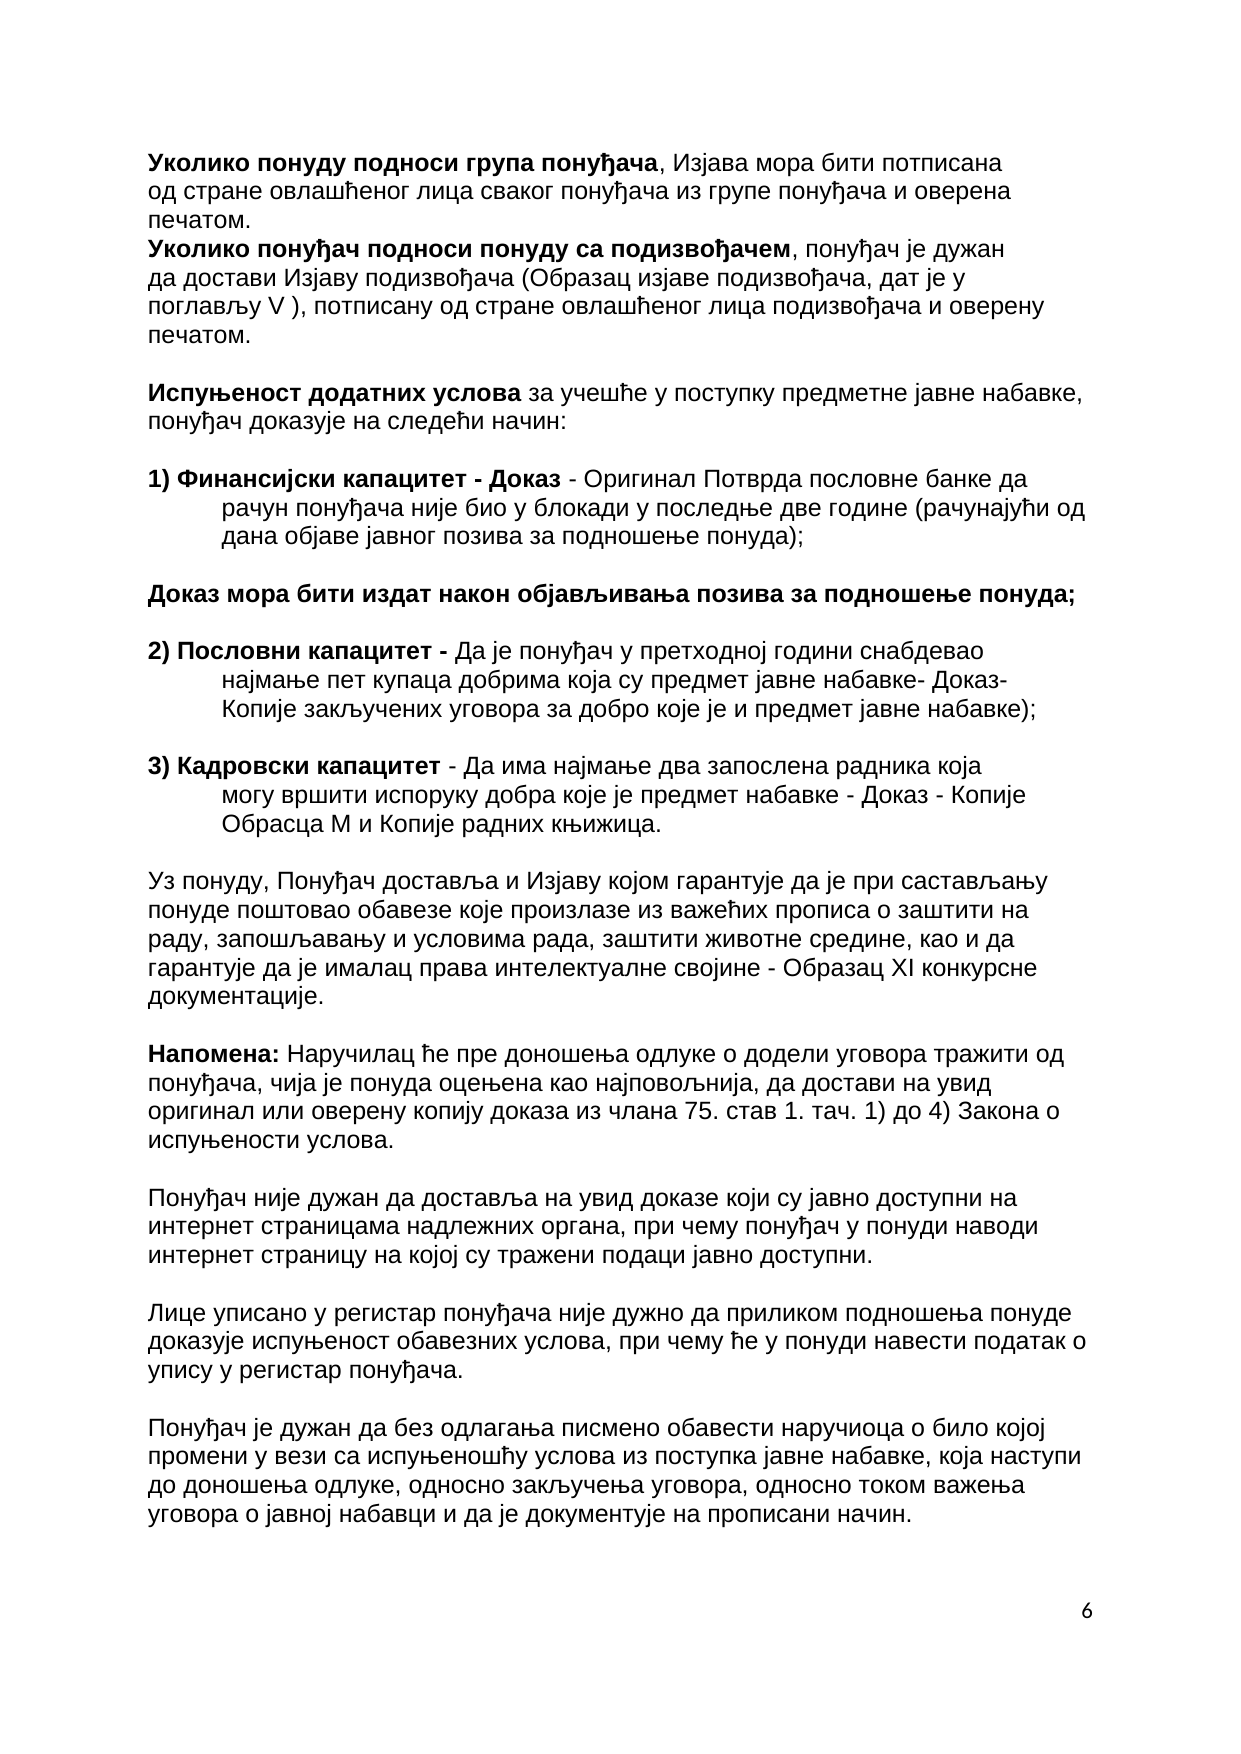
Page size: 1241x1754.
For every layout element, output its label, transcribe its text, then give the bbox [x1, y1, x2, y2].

text Уз понуду, Понуђач доставља и Изјаву којом гарантује да је при састављању понуде поштовао обавезе које произлазе из важећих прописа о заштити на [148, 866, 1093, 924]
text од стране овлашћеног лица сваког понуђача из групе понуђача и оверена [148, 176, 1093, 205]
text Испуњеност додатних услова за учешће у поступку предметне јавне набавке, понуђач доказује на следећи начин: [148, 378, 1093, 435]
text Лице уписано у регистар понуђача није дужно да приликом подношења понуде доказује испуњеност обавезних услова, при чему ће у понуди навести податак о упису у регистар понуђача. [148, 1298, 1093, 1384]
text Копије закључених уговора за добро које је и предмет јавне набавке); [148, 694, 1093, 723]
text Уколико понуду подноси група понуђача, Изјава мора бити потписана [148, 148, 1093, 176]
text најмање пет купаца добрима која су предмет јавне набавке- Доказ- [148, 665, 1093, 694]
text Уколико понуђач подноси понуду са подизвођачем, понуђач је дужан [148, 234, 1093, 263]
text 1) Финансијски капацитет - Доказ - Оригинал Потврда пословне банке да [148, 464, 1093, 493]
text да достави Изјаву подизвођача (Образац изјаве подизвођача, дат је у [148, 263, 1093, 291]
text печатом. [148, 205, 1093, 234]
text Понуђач није дужан да доставља на увид доказе који су јавно доступни на интернет страницама надлежних органа, при чему понуђач у понуди наводи интернет страницу на којој су тражени подаци јавно доступни. [148, 1183, 1093, 1269]
text раду, запошљавању и условима рада, заштити животне средине, као и да гарантује да је ималац права интелектуалне својине - Образац XI конкурсне документације. [148, 924, 1093, 1010]
text Понуђач је дужан да без одлагања писмено обавести наручиоца о било којој промени у вези са испуњеношћу услова из поступка јавне набавке, која наступи до доношења одлуке, односно закључења уговора, односно током важења уговора о јавној набавци и да је документује на прописани начин. [148, 1413, 1093, 1528]
text рачун понуђача није био у блокади у последње две године (рачунајући од [148, 493, 1093, 521]
text поглављу V ), потписану од стране овлашћеног лица подизвођача и оверену печатом. [148, 291, 1093, 349]
text 3) Кадровски капацитет - Да има најмање два запослена радника која [148, 751, 1093, 780]
text могу вршити испоруку добра које је предмет набавке - Доказ - Копије [148, 780, 1093, 809]
text Напомена: Наручилац ће пре доношења одлуке о додели уговора тражити од понуђача, чија је понуда оцењена као најповољнија, да достави на увид оригинал или оверену копију доказа из члана 75. став 1. тач. 1) до 4) Закона о испуњености услова. [148, 1039, 1093, 1154]
text Доказ мора бити издат након објављивања позива за подношење понуда; [148, 579, 1093, 608]
text дана објаве јавног позива за подношење понуда); [148, 521, 1093, 550]
text Обрасца М и Копије радних књижица. [148, 809, 1093, 838]
text 2) Пословни капацитет - Да је понуђач у претходној години снабдевао [148, 636, 1093, 665]
